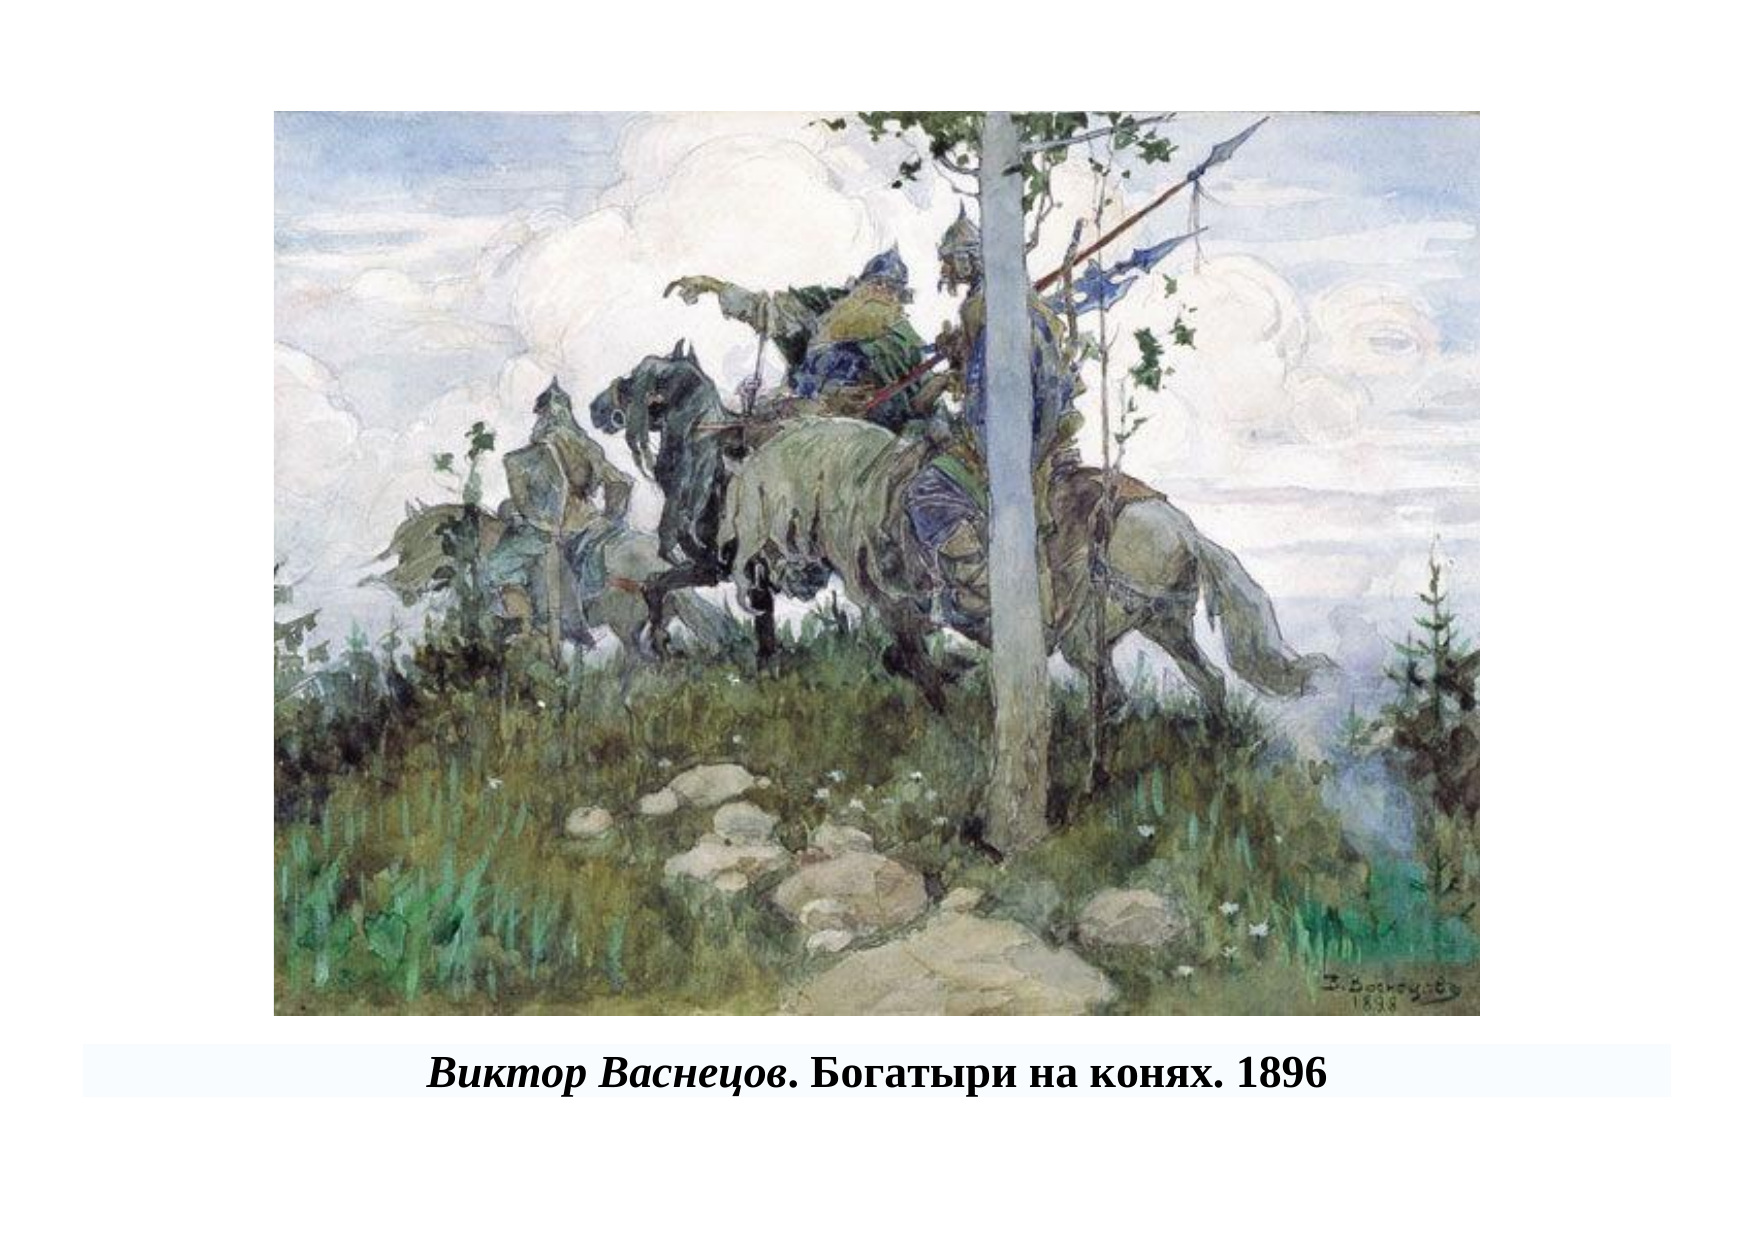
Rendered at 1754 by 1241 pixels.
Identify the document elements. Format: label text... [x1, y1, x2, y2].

picture [273, 111, 1480, 1016]
text Виктор Васнецов. Богатыри на конях. 1896 [83, 1044, 1671, 1097]
